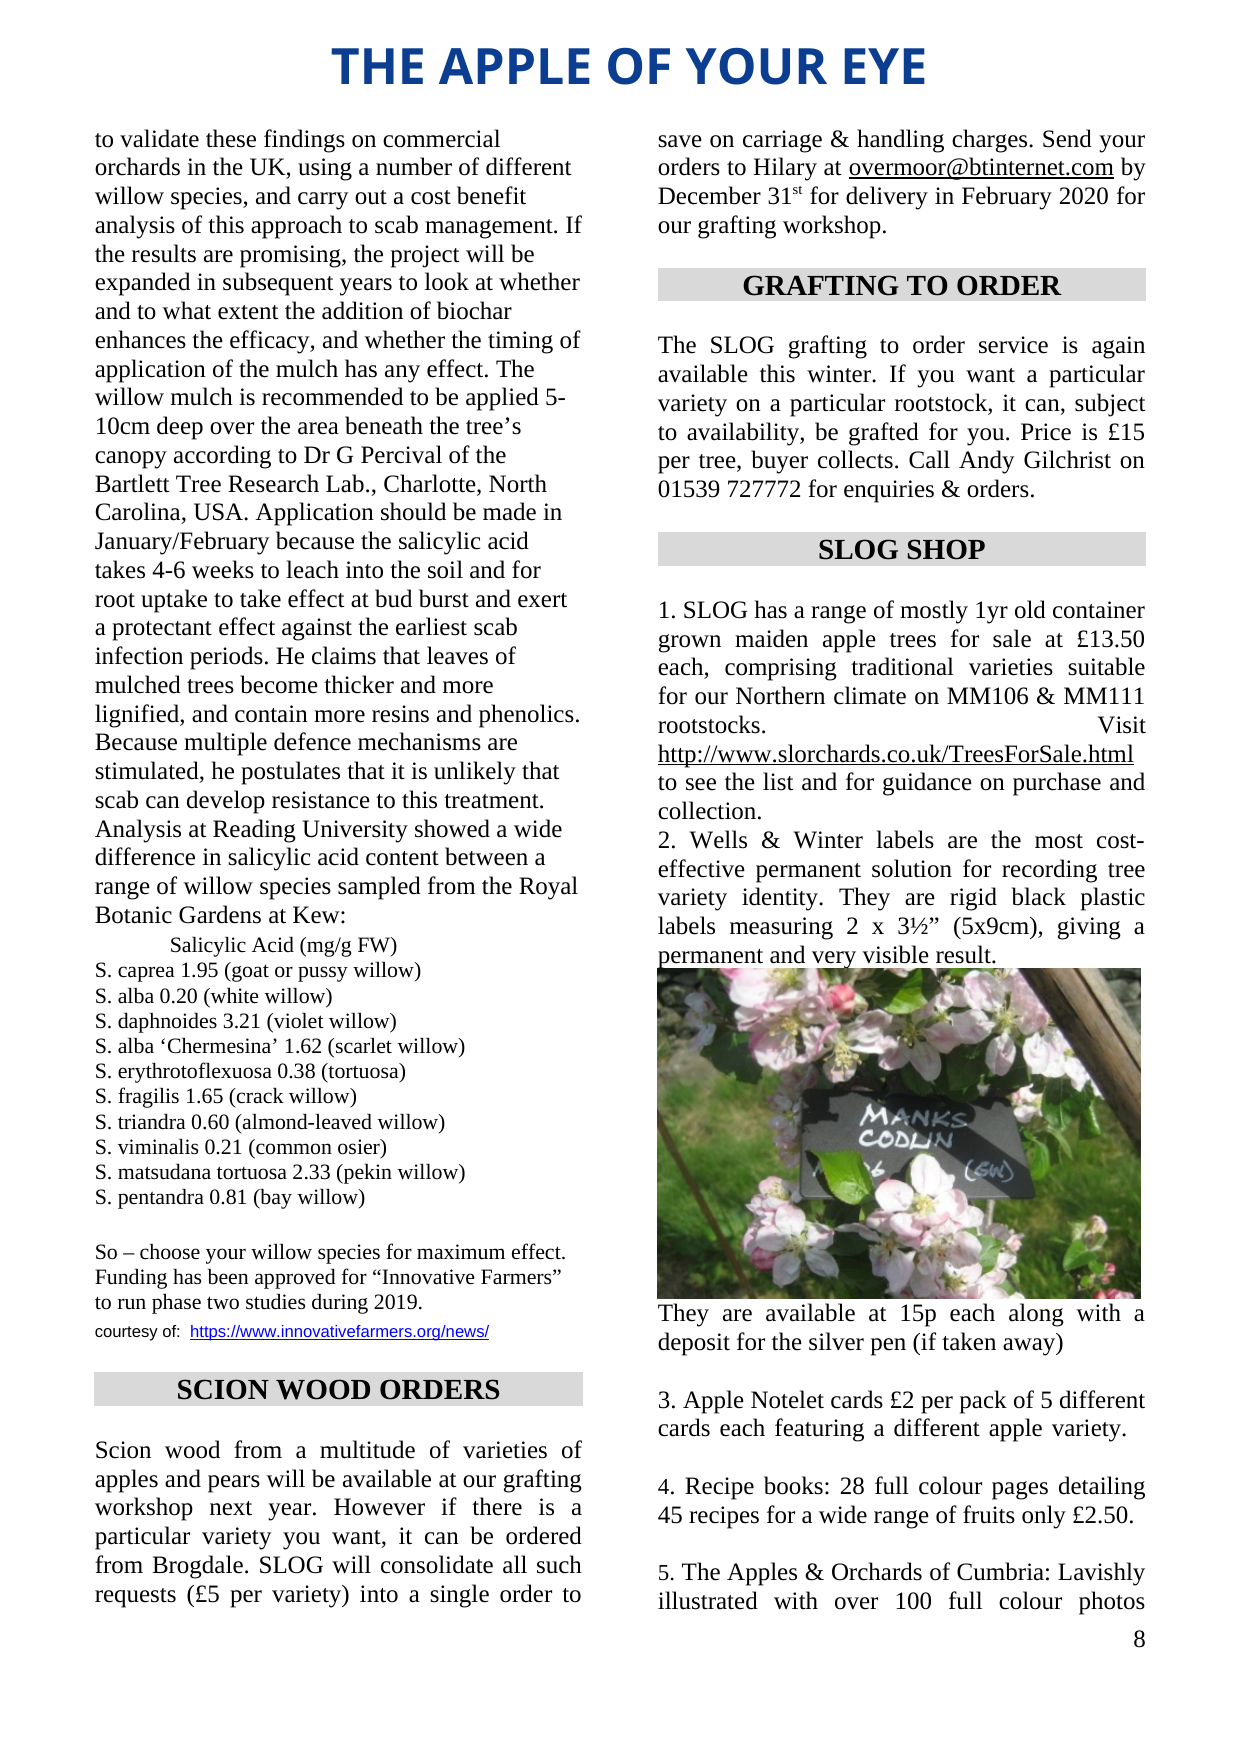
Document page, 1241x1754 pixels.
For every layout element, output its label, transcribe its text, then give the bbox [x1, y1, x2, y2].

text Scion wood from a multitude of varieties of apples and pears will be available at our grafting workshop next year. However if there is a particular variety you want, it can be ordered from Brogdale. SLOG will consolidate all such requests (£5 per variety) into a single order to save on carriage & handling charges. Send your orders to Hilary at overmoor@btinternet.com by December 31st for delivery in February 2020 for our grafting workshop. [658, 124, 1146, 239]
text SLOG SHOP [658, 532, 1146, 566]
text GRAFTING TO ORDER [658, 268, 1146, 301]
text 3. Apple Notelet cards £2 per pack of 5 different cards each featuring a different apple variety. 4. Recipe books: 28 full colour pages detailing 45 recipes for a wide range of fruits only £2.50. [658, 1385, 1146, 1528]
text The SLOG grafting to order service is again available this winter. If you want a particular variety on a particular rootstock, it can, subject to availability, be grafted for you. Price is £15 per tree, buyer collects. Call Andy Gilchrist on 01539 727772 for enquiries & orders. [658, 331, 1146, 503]
text 1. SLOG has a range of mostly 1yr old container grown maiden apple trees for sale at £13.50 each, comprising traditional varieties suitable for our Northern climate on MM106 & MM111 rootstocks. Visit http://www.slorchards.co.uk/TreesForSale.html to see the list and for guidance on purchase and collection. 2. Wells & Winter labels are the most cost-effective permanent solution for recording tree variety identity. They are rigid black plastic labels measuring 2 x 3½” (5x9cm), giving a permanent and very visible result. [658, 595, 1146, 969]
text So – choose your willow species for maximum effect. Funding has been approved for “Innovative Farmers” to run phase two studies during 2019. courtesy of: https://www.innovativefarmers.org/news/ [94, 1239, 583, 1343]
text SCION WOOD ORDERS [94, 1372, 583, 1406]
text Scion wood from a multitude of varieties of apples and pears will be available at our grafting workshop next year. However if there is a particular variety you want, it can be ordered from Brogdale. SLOG will consolidate all such requests (£5 per variety) into a single order to save on carriage & handling charges. Send your orders to Hilary at overmoor@btinternet.com by December 31st for delivery in February 2020 for our grafting workshop. [94, 1435, 583, 1607]
picture [657, 968, 1141, 1299]
